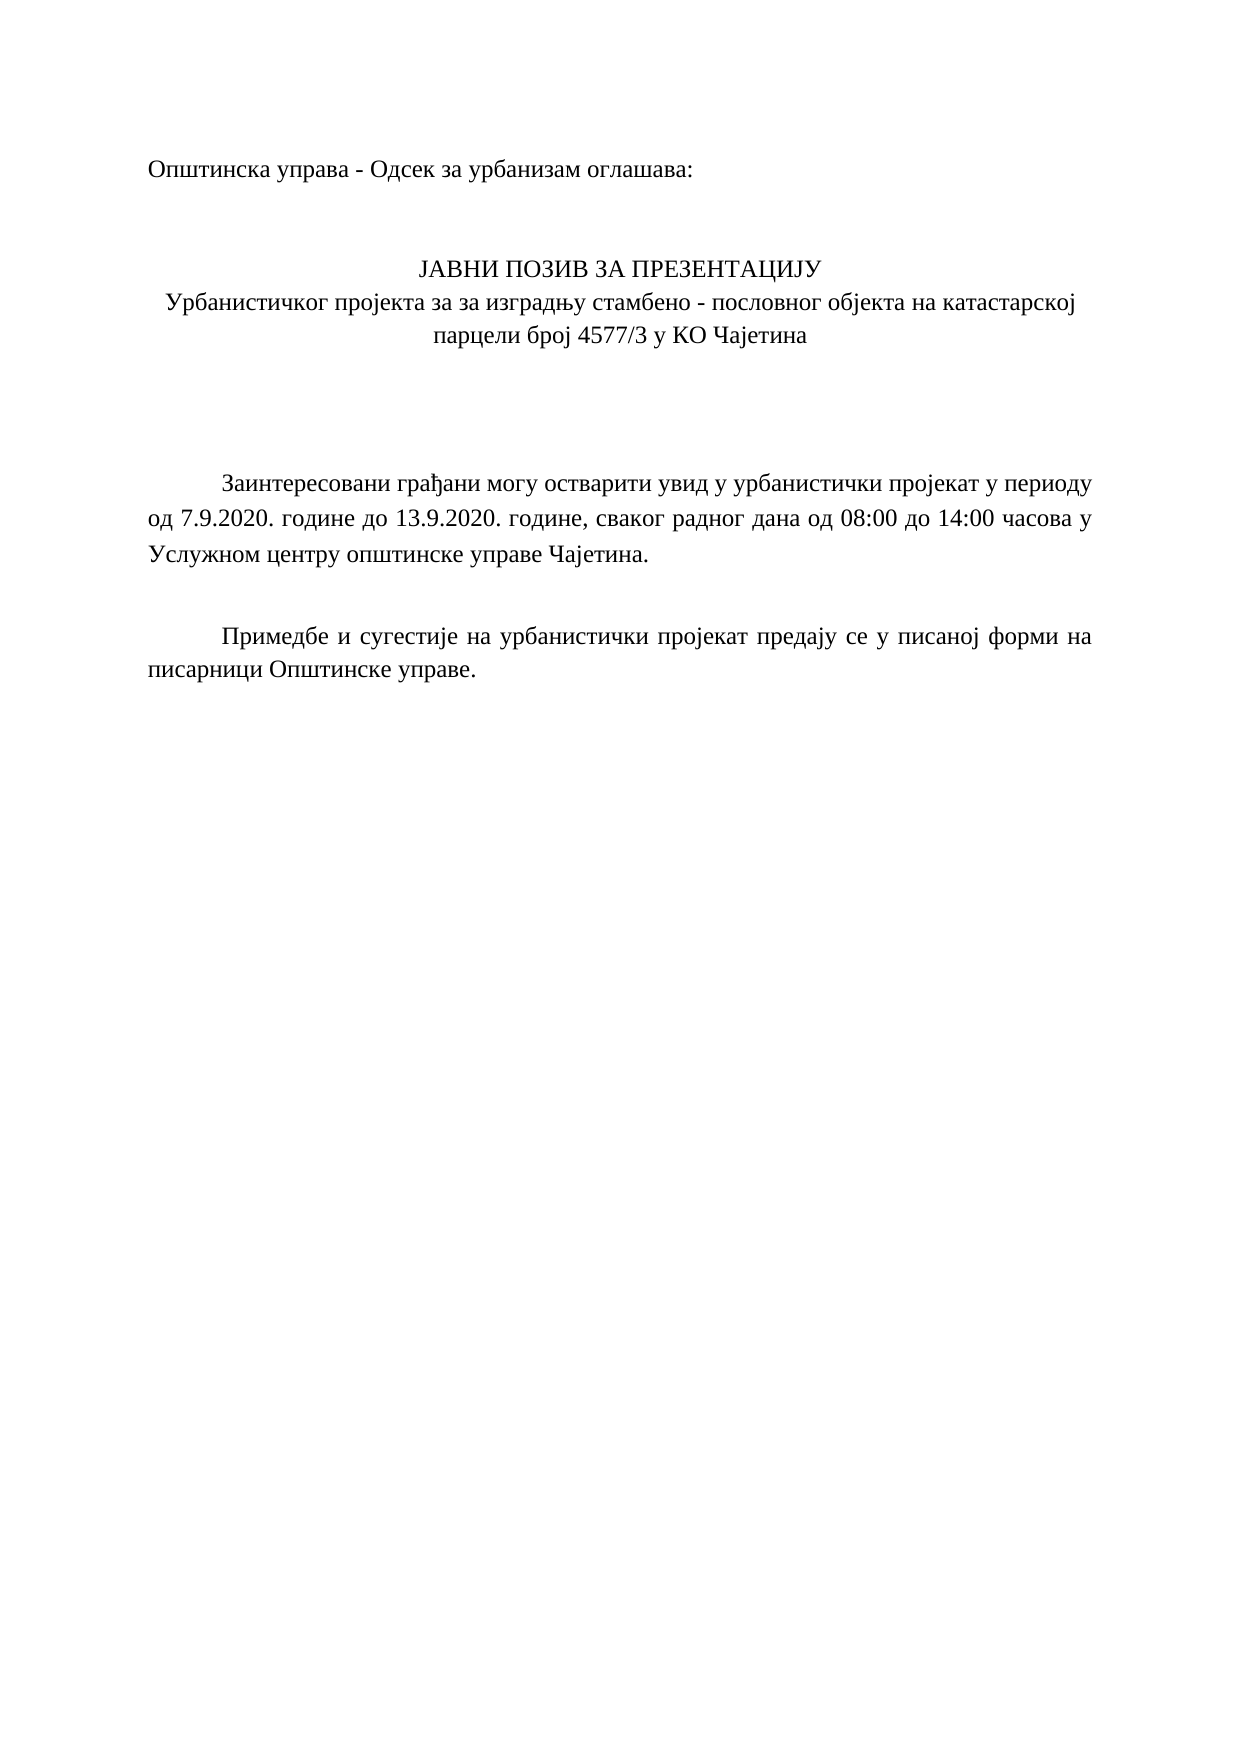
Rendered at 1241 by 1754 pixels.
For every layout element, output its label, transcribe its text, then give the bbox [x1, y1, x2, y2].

text Примедбе и сугестије на урбанистички пројекат предају се у писаној форми на писарници Општинске управе. [148, 621, 1093, 683]
text Општинска управа - Одсек за урбанизам оглашава: [148, 148, 1093, 183]
text ЈАВНИ ПОЗИВ ЗА ПРЕЗЕНТАЦИЈУ [148, 254, 1093, 283]
text Урбанистичког пројекта за за изградњу стамбено - пословног објекта на катастарској парцели број 4577/3 у КО Чајетина [148, 287, 1093, 349]
text Заинтересовани грађани могу остварити увид у урбанистички пројекат у периоду од 7.9.2020. године до 13.9.2020. године, сваког радног дана од 08:00 до 14:00 часова у Услужном центру општинске управе Чајетина. [148, 461, 1093, 567]
